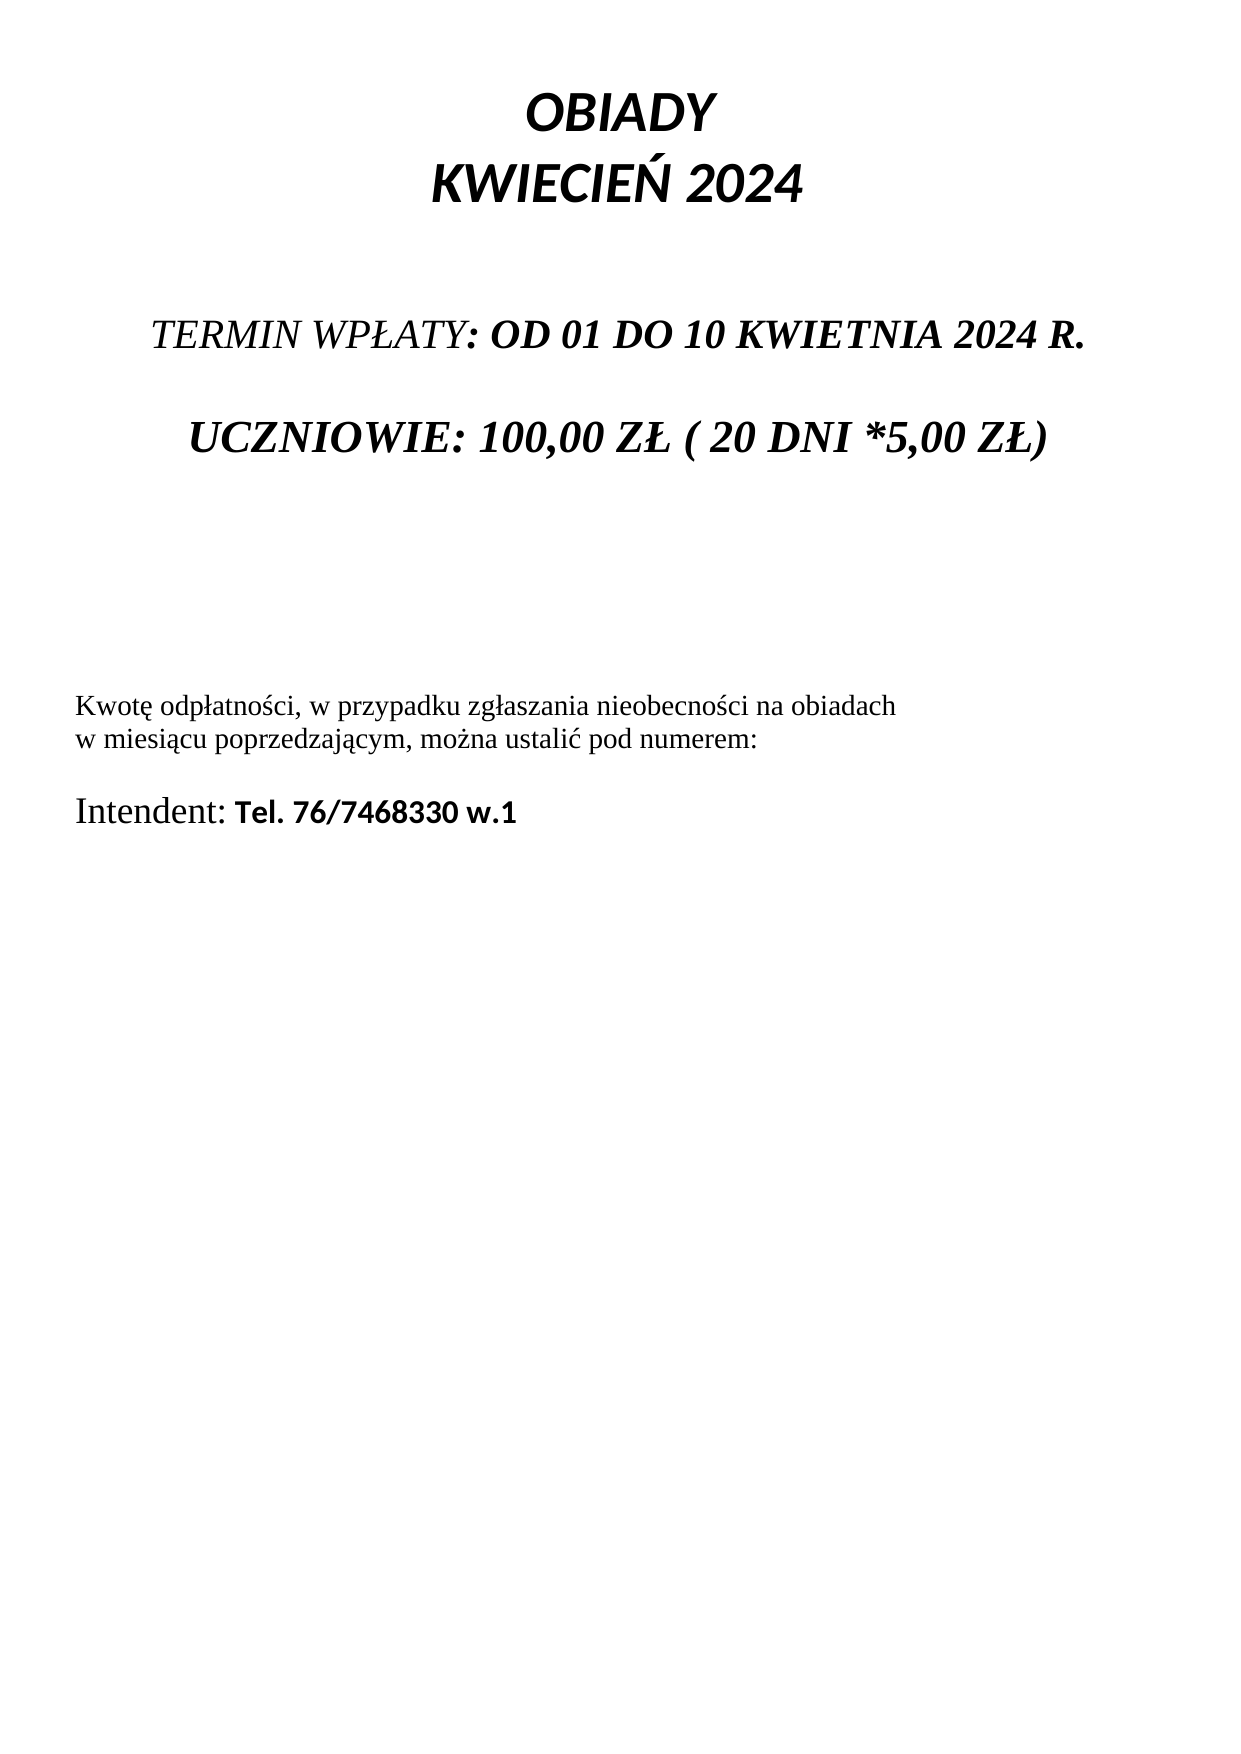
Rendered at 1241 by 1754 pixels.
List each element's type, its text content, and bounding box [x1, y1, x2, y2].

text KWIECIEŃ 2024 [75, 146, 1165, 217]
text TERMIN WPŁATY: OD 01 DO 10 KWIETNIA 2024 R. [75, 309, 1165, 357]
text UCZNIOWIE: 100,00 ZŁ ( 20 DNI *5,00 ZŁ) [75, 410, 1165, 462]
text Kwotę odpłatności, w przypadku zgłaszania nieobecności na obiadach [75, 688, 1165, 721]
text Intendent: Tel. 76/7468330 w.1 [75, 788, 1165, 832]
text OBIADY [75, 75, 1165, 146]
text w miesiącu poprzedzającym, można ustalić pod numerem: [75, 721, 1165, 755]
